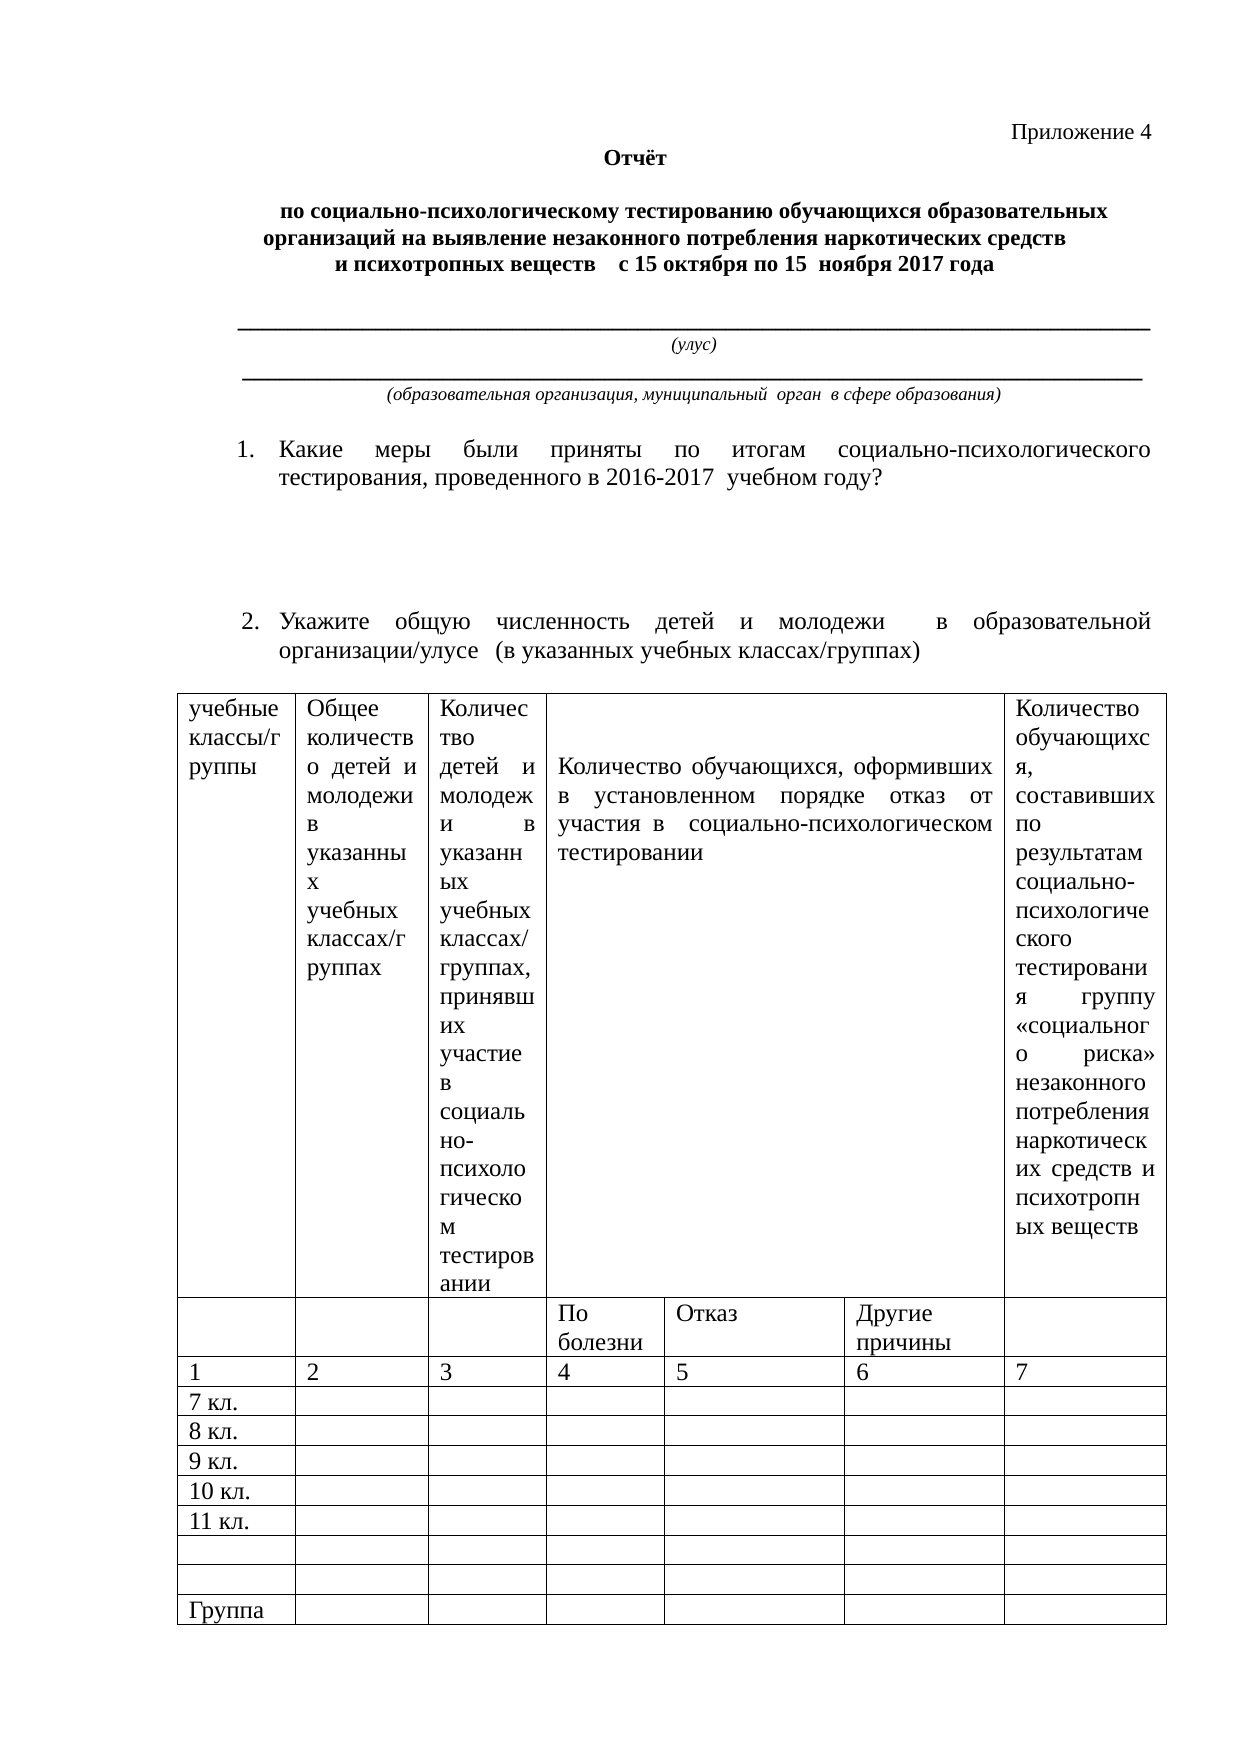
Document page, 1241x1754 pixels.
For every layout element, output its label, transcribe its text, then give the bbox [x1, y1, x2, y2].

table_cell [1005, 1387, 1166, 1415]
table_header Общее количество детей и молодежи в указанных учебных классах/группах [296, 694, 428, 1297]
text ________________________________________________________________________ [177, 354, 1152, 383]
table_cell По болезни [547, 1298, 664, 1356]
table_cell [845, 1565, 1004, 1594]
table_cell 5 [665, 1357, 844, 1386]
table_cell [845, 1595, 1004, 1624]
table_cell 6 [845, 1357, 1004, 1386]
table_cell [1005, 1416, 1166, 1445]
table_cell [547, 1536, 664, 1564]
table_cell 9 кл. [178, 1446, 295, 1475]
table_cell 7 кл. [178, 1387, 295, 1415]
table_cell [429, 1476, 546, 1505]
table_cell [429, 1536, 546, 1564]
table_cell [547, 1506, 664, 1534]
table_cell 10 кл. [178, 1476, 295, 1505]
table_cell Другие причины [845, 1298, 1004, 1356]
table_cell [547, 1476, 664, 1505]
table_cell [665, 1536, 844, 1564]
text (образовательная организация, муниципальный орган в сфере образования) [177, 383, 1152, 405]
table_cell [296, 1565, 428, 1594]
table_cell [429, 1298, 546, 1356]
table_cell [665, 1387, 844, 1415]
table_cell [178, 1298, 295, 1356]
table_cell 2 [296, 1357, 428, 1386]
table_cell [665, 1416, 844, 1445]
table_cell [547, 1416, 664, 1445]
text _________________________________________________________________________ [177, 304, 1152, 333]
table_cell [1005, 1506, 1166, 1534]
table_cell 4 [547, 1357, 664, 1386]
text Приложение 4 [118, 118, 1152, 144]
table_cell [296, 1476, 428, 1505]
text (улус) [177, 333, 1152, 354]
table_cell 8 кл. [178, 1416, 295, 1445]
table_cell [1005, 1536, 1166, 1564]
table_cell [845, 1416, 1004, 1445]
list Укажите общую численность детей и молодежи в образовательной организации/улусе (в указанных учебных классах/группах) [241, 606, 1152, 664]
table_cell 3 [429, 1357, 546, 1386]
table_cell [1005, 1565, 1166, 1594]
table_cell [178, 1536, 295, 1564]
table_cell 1 [178, 1357, 295, 1386]
table_cell [547, 1387, 664, 1415]
table_cell 7 [1005, 1357, 1166, 1386]
table_cell [429, 1595, 546, 1624]
table_header учебные классы/группы [178, 694, 295, 1297]
table_cell 11 кл. [178, 1506, 295, 1534]
table_cell [845, 1476, 1004, 1505]
table_cell [296, 1536, 428, 1564]
table_cell [1005, 1446, 1166, 1475]
text по социально-психологическому тестированию обучающихся образовательных организаций на выявление незаконного потребления наркотических средств и психотропных веществ с 15 октября по 15 ноября 2017 года [177, 197, 1152, 276]
table_cell [296, 1387, 428, 1415]
table_cell [547, 1595, 664, 1624]
table_cell Отказ [665, 1298, 844, 1356]
table_cell [296, 1416, 428, 1445]
table_cell [429, 1416, 546, 1445]
table_cell [665, 1446, 844, 1475]
table_cell [845, 1536, 1004, 1564]
table_cell [429, 1387, 546, 1415]
table_cell Группа … [178, 1595, 295, 1624]
table_cell [296, 1595, 428, 1624]
table_cell [429, 1446, 546, 1475]
table_cell [547, 1565, 664, 1594]
table_cell [429, 1565, 546, 1594]
table_cell [296, 1446, 428, 1475]
table_cell [296, 1506, 428, 1534]
table_cell [1005, 1298, 1166, 1356]
table_cell [665, 1565, 844, 1594]
table_header Количество обучающихся, оформивших в установленном порядке отказ от участия в социально-психологическом тестировании [547, 694, 1004, 1297]
table_cell [845, 1506, 1004, 1534]
table_cell [178, 1565, 295, 1594]
table_cell [547, 1446, 664, 1475]
table_header Количество детей и молодежи в указанных учебных классах/группах, принявших участие в социально-психологическом тестировании [429, 694, 546, 1297]
table_cell [1005, 1476, 1166, 1505]
table_cell [1005, 1595, 1166, 1624]
table_cell [845, 1446, 1004, 1475]
table_cell [665, 1506, 844, 1534]
table_header Количество обучающихся, составивших по результатам социально-психологического тестирования группу «социального риска» незаконного потребления наркотических средств и психотропных веществ [1005, 694, 1166, 1297]
table_cell [845, 1387, 1004, 1415]
table_cell [665, 1476, 844, 1505]
table_cell [429, 1506, 546, 1534]
text Отчёт [118, 144, 1152, 171]
list Какие меры были приняты по итогам социально-психологического тестирования, проведенного в 2016-2017 учебном году? [236, 434, 1152, 491]
table_cell [296, 1298, 428, 1356]
table_cell [665, 1595, 844, 1624]
